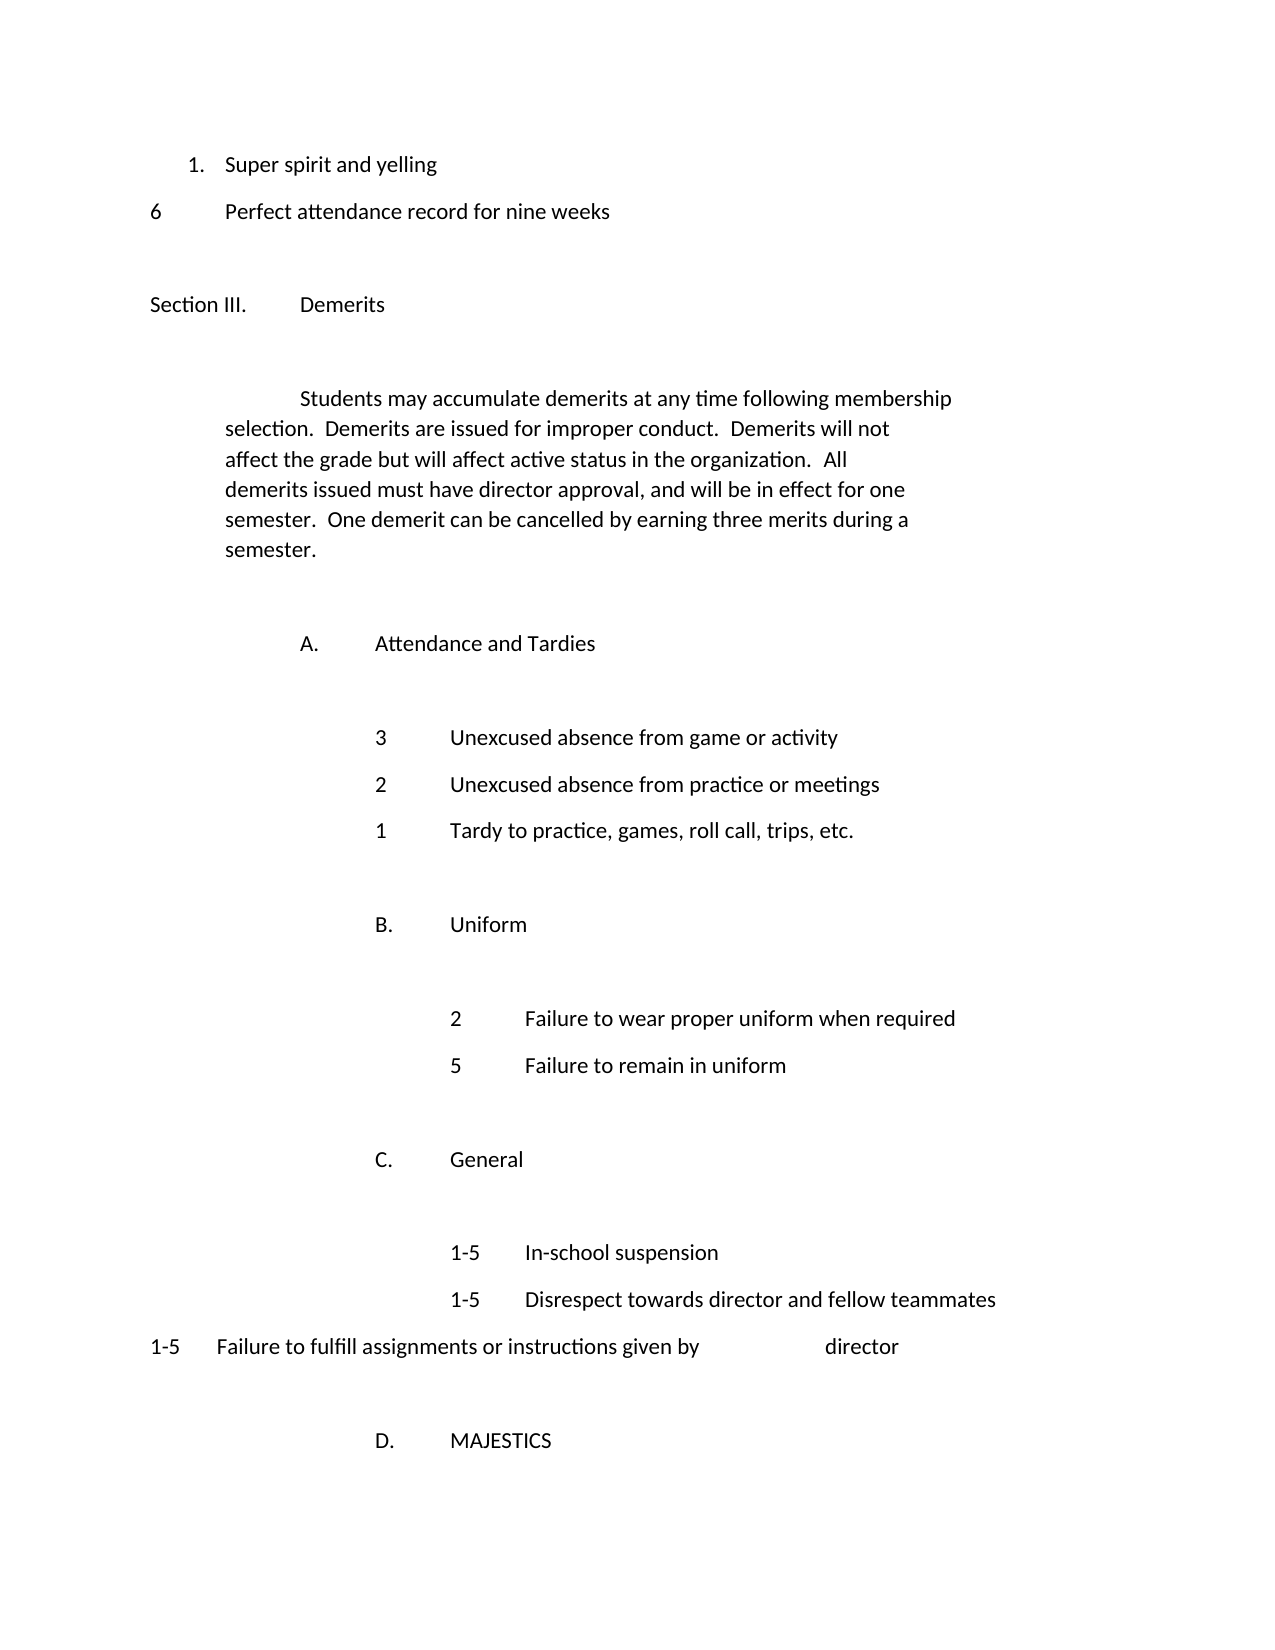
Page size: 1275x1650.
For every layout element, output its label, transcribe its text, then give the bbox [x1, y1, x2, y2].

list Super spirit and yelling [187, 150, 1125, 178]
text B. Uniform [150, 910, 1125, 938]
text Section III. Demerits [150, 291, 1125, 319]
text D. MAJESTICS [150, 1426, 1125, 1454]
text 1-5 Failure to fulfill assignments or instructions given by director [150, 1332, 1125, 1360]
text 2 Unexcused absence from practice or meetings [150, 770, 1125, 798]
text 2 Failure to wear proper uniform when required [150, 1004, 1125, 1032]
text 1-5 Disrespect towards director and fellow teammates [150, 1285, 1125, 1313]
text 1 Tardy to practice, games, roll call, trips, etc. [150, 817, 1125, 845]
text 3 Unexcused absence from game or activity [150, 723, 1125, 751]
text 1-5 In-school suspension [150, 1238, 1125, 1267]
text 6 Perfect attendance record for nine weeks [150, 197, 1125, 225]
text 5 Failure to remain in uniform [150, 1051, 1125, 1079]
text A. Attendance and Tardies [150, 629, 1125, 657]
text C. General [150, 1145, 1125, 1173]
text Students may accumulate demerits at any time following membership selection. Demerits are issued for improper conduct. Demerits will not affect the grade but will affect active status in the organization. All demerits issued must have director approval, and will be in effect for one semester. One demerit can be cancelled by earning three merits during a semester. [150, 384, 1125, 563]
